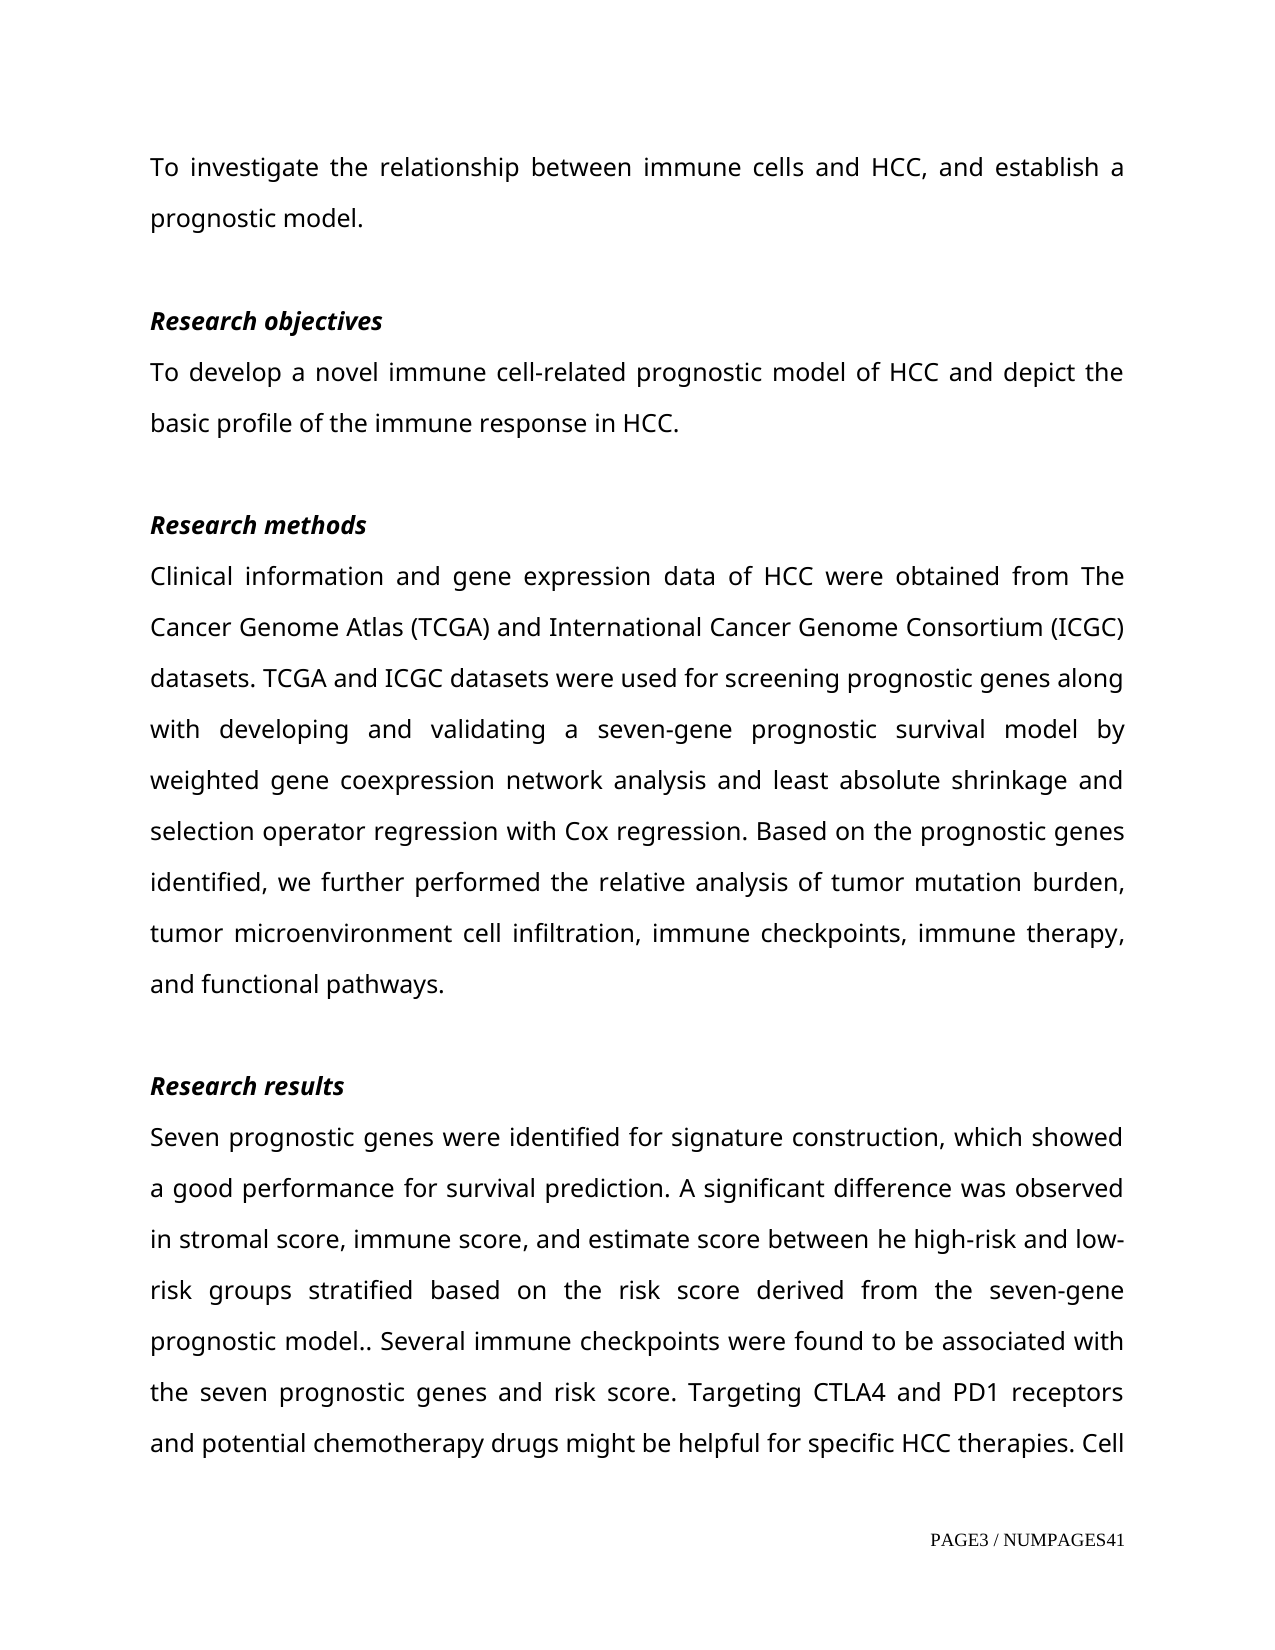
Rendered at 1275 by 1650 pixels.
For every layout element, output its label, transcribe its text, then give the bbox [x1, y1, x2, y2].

text Research methods [150, 507, 1125, 541]
text To investigate the relationship between immune cells and HCC, and establish a prognostic model. [150, 150, 1125, 235]
text Research objectives [150, 303, 1125, 337]
text Research results [150, 1069, 1125, 1103]
text To develop a novel immune cell-related prognostic model of HCC and depict the basic profile of the immune response in HCC. [150, 354, 1125, 439]
text Clinical information and gene expression data of HCC were obtained from The Cancer Genome Atlas (TCGA) and International Cancer Genome Consortium (ICGC) datasets. TCGA and ICGC datasets were used for screening prognostic genes along with developing and validating a seven-gene prognostic survival model by weighted gene coexpression network analysis and least absolute shrinkage and selection operator regression with Cox regression. Based on the prognostic genes identified, we further performed the relative analysis of tumor mutation burden, tumor microenvironment cell infiltration, immune checkpoints, immune therapy, and functional pathways. [150, 558, 1125, 1001]
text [150, 1120, 1125, 1460]
